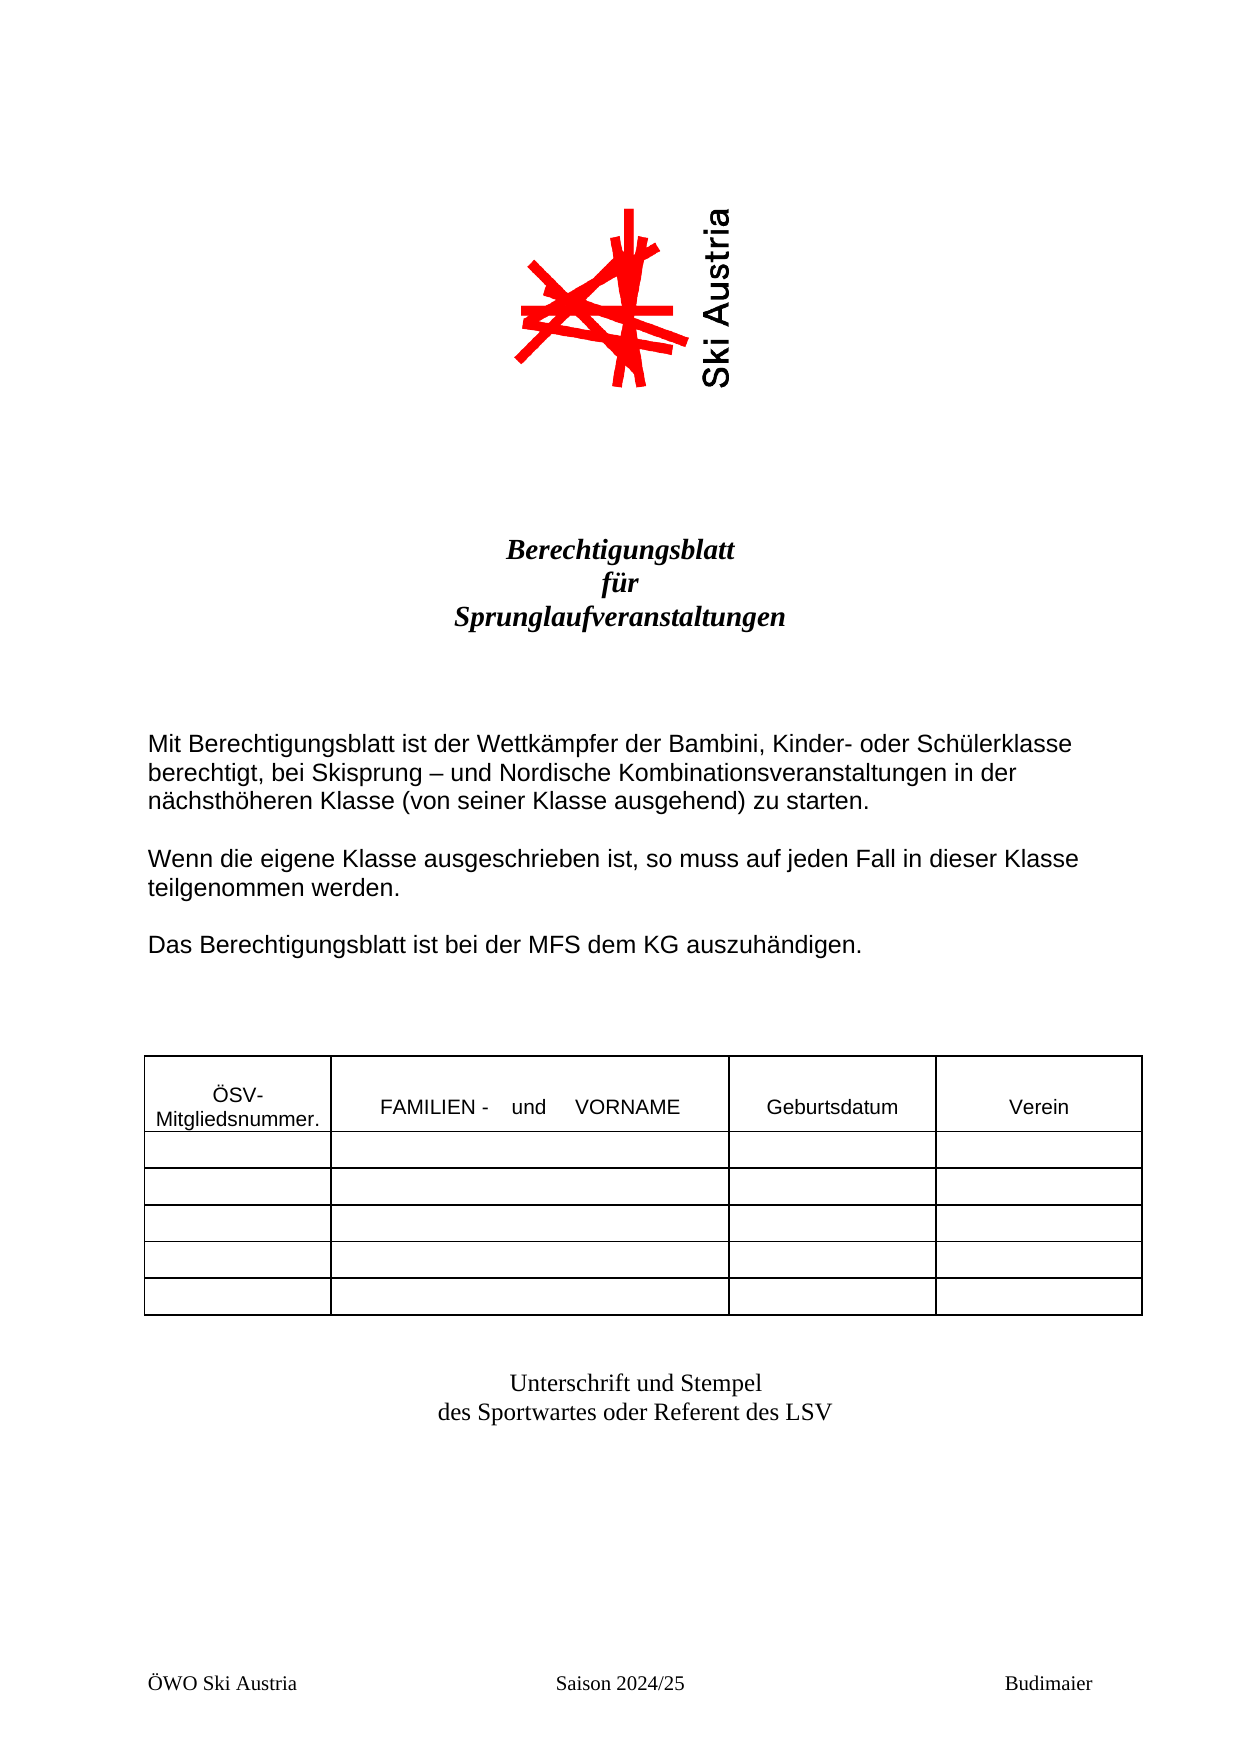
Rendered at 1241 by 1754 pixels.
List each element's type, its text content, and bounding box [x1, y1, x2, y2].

table_cell [332, 1242, 728, 1277]
table_header [937, 1057, 1141, 1083]
text nächsthöheren Klasse (von seiner Klasse ausgehend) zu starten. [148, 786, 1093, 815]
table_cell [937, 1206, 1141, 1241]
table_cell [937, 1242, 1141, 1277]
table_cell [332, 1206, 728, 1241]
table_cell [332, 1169, 728, 1204]
table_cell [145, 1132, 330, 1167]
table_cell [730, 1279, 935, 1314]
table_cell [937, 1169, 1141, 1204]
table_cell [332, 1279, 728, 1314]
subtitle Sprunglaufveranstaltungen [148, 599, 1093, 633]
table_cell [730, 1206, 935, 1241]
subtitle Berechtigungsblatt [148, 532, 1093, 566]
text Unterschrift und Stempel [148, 1368, 1093, 1397]
text Mit Berechtigungsblatt ist der Wettkämpfer der Bambini, Kinder- oder Schülerklasse [148, 729, 1093, 758]
table_cell [730, 1242, 935, 1277]
table_cell ÖSV-Mitgliedsnummer. [145, 1083, 330, 1131]
text berechtigt, bei Skisprung – und Nordische Kombinationsveranstaltungen in der [148, 758, 1093, 786]
picture [514, 208, 729, 388]
table_cell [145, 1169, 330, 1204]
text Wenn die eigene Klasse ausgeschrieben ist, so muss auf jeden Fall in dieser Klasse [148, 844, 1093, 873]
text des Sportwartes oder Referent des LSV [295, 1397, 1093, 1426]
table_cell Verein [937, 1083, 1141, 1131]
table_cell [145, 1206, 330, 1241]
table_header [145, 1057, 330, 1083]
table_cell [332, 1132, 728, 1167]
text teilgenommen werden. [148, 873, 1093, 901]
table_cell [730, 1169, 935, 1204]
text für [148, 566, 1093, 599]
table_header [332, 1057, 728, 1083]
table_cell [145, 1279, 330, 1314]
table_cell Geburtsdatum [730, 1083, 935, 1131]
table_header [730, 1057, 935, 1083]
table_cell [730, 1132, 935, 1167]
text Das Berechtigungsblatt ist bei der MFS dem KG auszuhändigen. [148, 930, 1093, 959]
table_cell [937, 1132, 1141, 1167]
table_cell [937, 1279, 1141, 1314]
table_cell [145, 1242, 330, 1277]
table_cell FAMILIEN - und VORNAME [332, 1083, 728, 1131]
